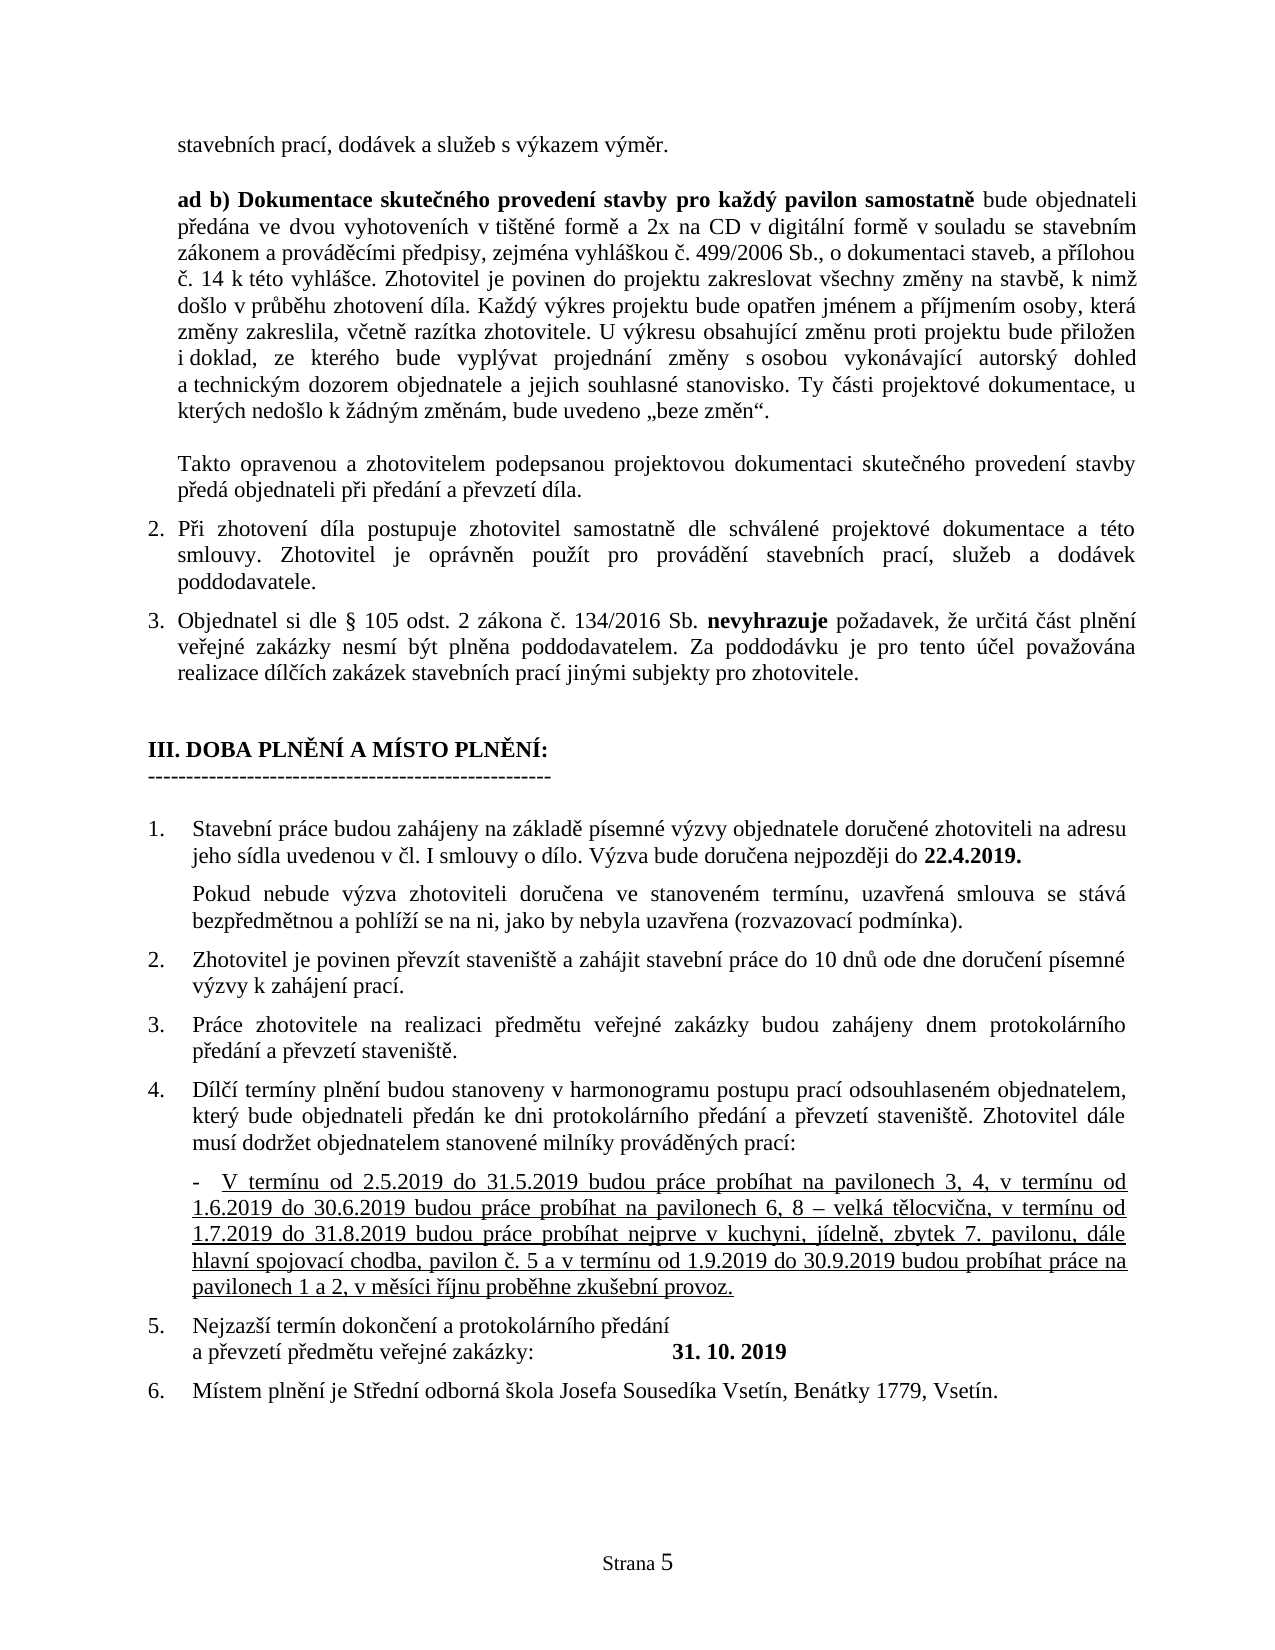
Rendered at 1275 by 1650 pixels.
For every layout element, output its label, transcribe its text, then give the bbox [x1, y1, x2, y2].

text ad b) Dokumentace skutečného provedení stavby pro každý pavilon samostatně bude objednateli předána ve dvou vyhotoveních v tištěné formě a 2x na CD v digitální formě v souladu se stavebním zákonem a prováděcími předpisy, zejména vyhláškou č. 499/2006 Sb., o dokumentaci staveb, a přílohou č. 14 k této vyhlášce. Zhotovitel je povinen do projektu zakreslovat všechny změny na stavbě, k nimž došlo v průběhu zhotovení díla. Každý výkres projektu bude opatřen jménem a příjmením osoby, která změny zakreslila, včetně razítka zhotovitele. U výkresu obsahující změnu proti projektu bude přiložen i doklad, ze kterého bude vyplývat projednání změny s osobou vykonávající autorský dohled a technickým dozorem objednatele a jejich souhlasné stanovisko. Ty části projektové dokumentace, u kterých nedošlo k žádným změnám, bude uvedeno „beze změn“. [177, 186, 1137, 423]
text Takto opravenou a zhotovitelem podepsanou projektovou dokumentaci skutečného provedení stavby předá objednateli při předání a převzetí díla. [177, 450, 1137, 503]
text - V termínu od 2.5.2019 do 31.5.2019 budou práce probíhat na pavilonech 3, 4, v termínu od 1.6.2019 do 30.6.2019 budou práce probíhat na pavilonech 6, 8 – velká tělocvična, v termínu od 1.7.2019 do 31.8.2019 budou práce probíhat nejprve v kuchyni, jídelně, zbytek 7. pavilonu, dále hlavní spojovací chodba, pavilon č. 5 a v termínu od 1.9.2019 do 30.9.2019 budou probíhat práce na pavilonech 1 a 2, v měsíci říjnu proběhne zkušební provoz. [192, 1168, 1127, 1217]
list Nejzazší termín dokončení a protokolárního předání [148, 1312, 1127, 1338]
text III. DOBA PLNĚNÍ A MÍSTO PLNĚNÍ: [148, 736, 1137, 762]
text a převzetí předmětu veřejné zakázky: 31. 10. 2019 [192, 1338, 1127, 1365]
list Dílčí termíny plnění budou stanoveny v harmonogramu postupu prací odsouhlaseném objednatelem, který bude objednateli předán ke dni protokolárního předání a převzetí staveniště. Zhotovitel dále musí dodržet objednatelem stanovené milníky prováděných prací: [148, 1076, 1127, 1155]
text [177, 131, 1137, 158]
text Pokud nebude výzva zhotoviteli doručena ve stanoveném termínu, uzavřená smlouva se stává bezpředmětnou a pohlíží se na ni, jako by nebyla uzavřena (rozvazovací podmínka). [192, 881, 1127, 933]
list Místem plnění je Střední odborná škola Josefa Sousedíka Vsetín, Benátky 1779, Vsetín. [148, 1377, 1127, 1403]
text - V termínu od 2.5.2019 do 31.5.2019 budou práce probíhat na pavilonech 3, 4, v termínu od 1.6.2019 do 30.6.2019 budou práce probíhat na pavilonech 6, 8 – velká tělocvična, v termínu od 1.7.2019 do 31.8.2019 budou práce probíhat nejprve v kuchyni, jídelně, zbytek 7. pavilonu, dále hlavní spojovací chodba, pavilon č. 5 a v termínu od 1.9.2019 do 30.9.2019 budou probíhat práce na pavilonech 1 a 2, v měsíci říjnu proběhne zkušební provoz. [192, 1218, 1127, 1270]
list Stavební práce budou zahájeny na základě písemné výzvy objednatele doručené zhotoviteli na adresu jeho sídla uvedenou v čl. I smlouvy o dílo. Výzva bude doručena nejpozději do 22.4.2019. [148, 815, 1127, 868]
text 2. Při zhotovení díla postupuje zhotovitel samostatně dle schválené projektové dokumentace a této smlouvy. Zhotovitel je oprávněn použít pro provádění stavebních prací, služeb a dodávek poddodavatele. [148, 515, 1137, 594]
text ----------------------------------------------------- [148, 762, 1137, 788]
list Práce zhotovitele na realizaci předmětu veřejné zakázky budou zahájeny dnem protokolárního předání a převzetí staveniště. [148, 1011, 1127, 1064]
list Zhotovitel je povinen převzít staveniště a zahájit stavební práce do 10 dnů ode dne doručení písemné výzvy k zahájení prací. [148, 946, 1127, 998]
list Objednatel si dle § 105 odst. 2 zákona č. 134/2016 Sb. nevyhrazuje požadavek, že určitá část plnění veřejné zakázky nesmí být plněna poddodavatelem. Za poddodávku je pro tento účel považována realizace dílčích zakázek stavebních prací jinými subjekty pro zhotovitele. [148, 607, 1137, 686]
